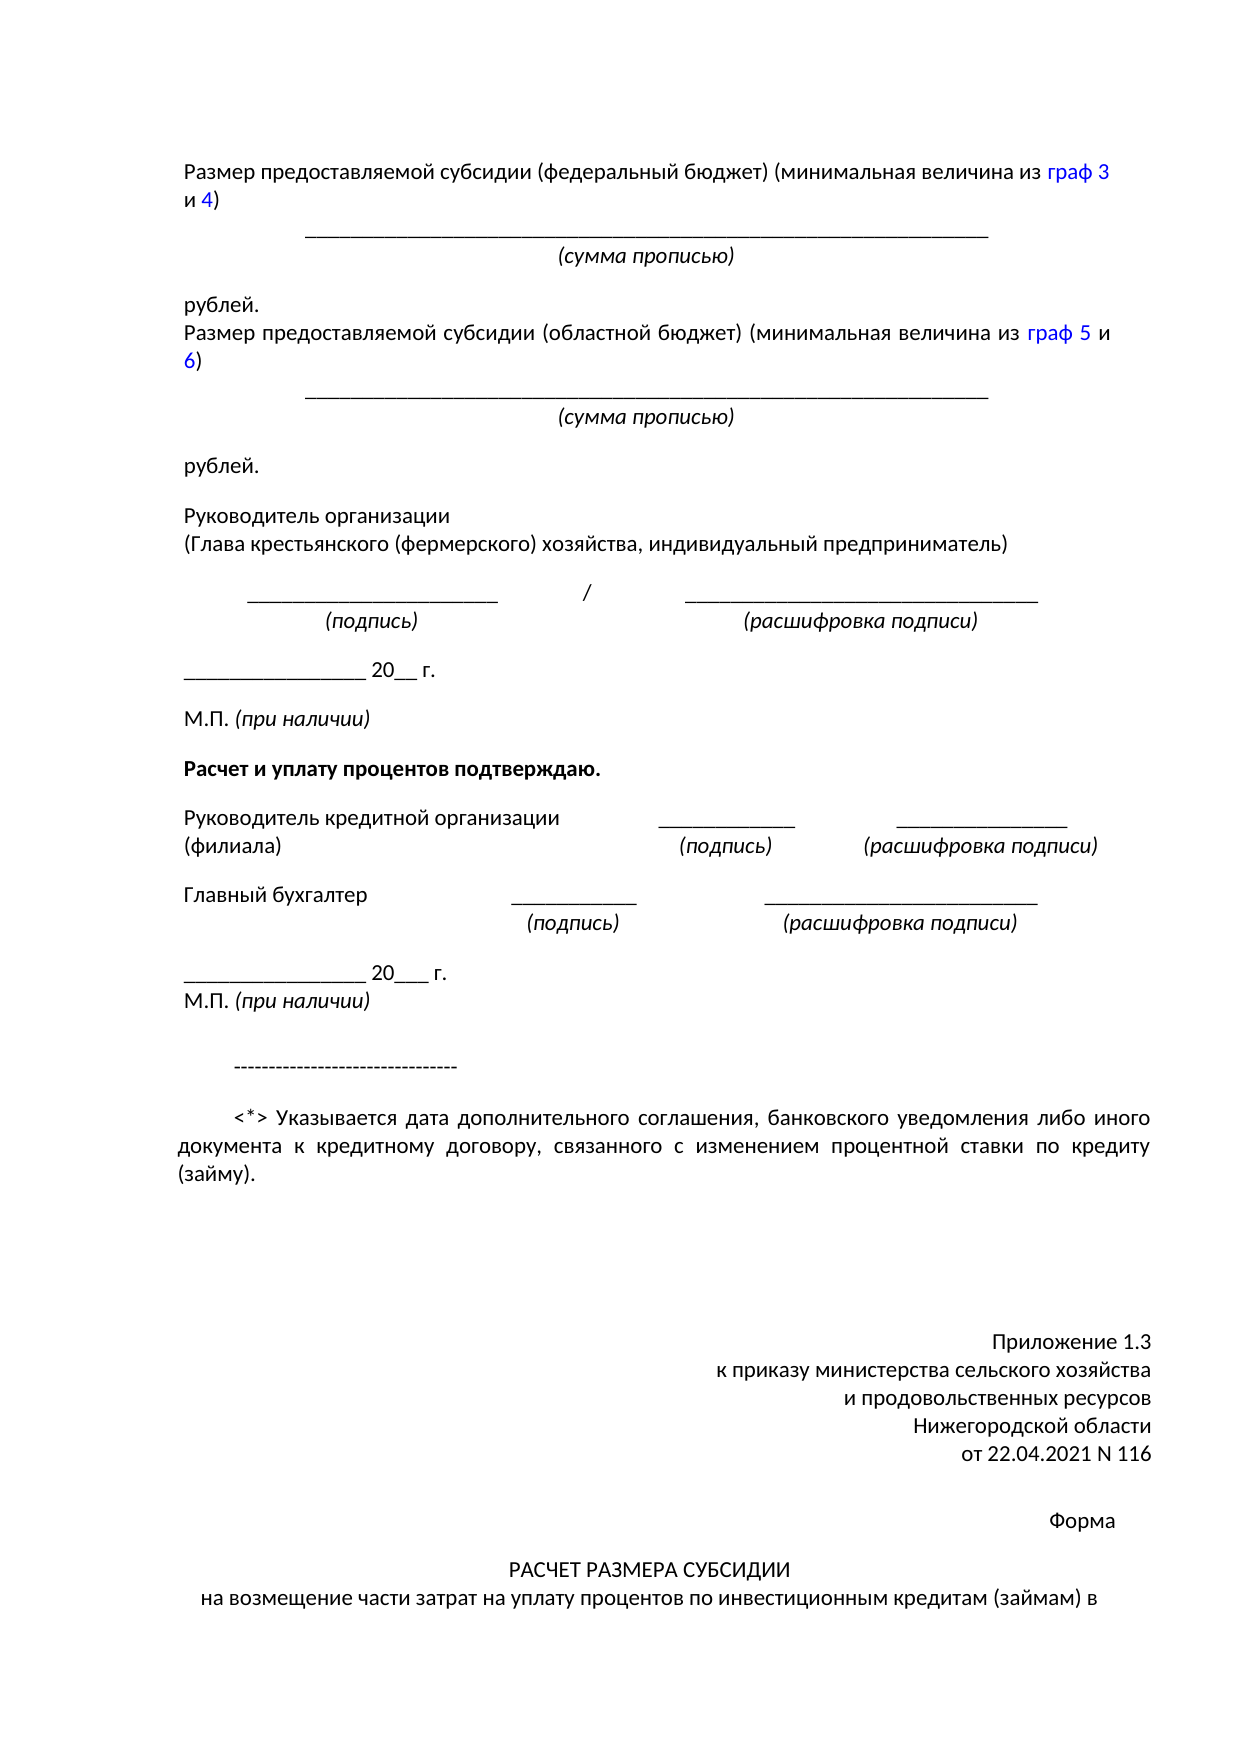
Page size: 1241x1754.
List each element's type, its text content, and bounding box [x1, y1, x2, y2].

table_cell Руководитель кредитной организации (филиала) [177, 793, 606, 870]
text от 22.04.2021 N 116 [177, 1439, 1152, 1468]
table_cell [177, 1545, 1122, 1622]
table_cell ________________ 20__ г. [177, 645, 1117, 694]
text Приложение 1.3 [177, 1327, 1152, 1356]
table_cell _______________ (расшифровка подписи) [847, 793, 1117, 870]
table_cell ___________ (подпись) [463, 870, 685, 947]
text <*> Указывается дата дополнительного соглашения, банковского уведомления либо иного документа к кредитному договору, связанного с изменением процентной ставки по кредиту (займу). [177, 1103, 1152, 1187]
table_header Размер предоставляемой субсидии (федеральный бюджет) (минимальная величина из граф 3 и 4) ____________________________________________________________ (сумма прописью) [177, 146, 1117, 279]
table_cell Руководитель организации (Глава крестьянского (фермерского) хозяйства, индивидуальный предприниматель) [177, 490, 1117, 567]
text Нижегородской области [177, 1412, 1152, 1439]
table_cell рублей. [177, 441, 1117, 490]
table_cell ____________ (подпись) [606, 793, 847, 870]
table_cell М.П. (при наличии) [177, 694, 1117, 743]
table_cell ________________________ (расшифровка подписи) [685, 870, 1117, 947]
table_header Форма [177, 1496, 1122, 1545]
table_cell _______________________________ (расшифровка подписи) [606, 568, 1117, 645]
table_cell / [568, 568, 606, 645]
text -------------------------------- [177, 1052, 1152, 1080]
table_cell ______________________ (подпись) [177, 568, 568, 645]
table_cell Расчет и уплату процентов подтверждаю. [177, 743, 1117, 792]
table_cell Главный бухгалтер [177, 870, 463, 947]
text к приказу министерства сельского хозяйства [177, 1356, 1152, 1383]
text и продовольственных ресурсов [177, 1383, 1152, 1412]
table_cell рублей. Размер предоставляемой субсидии (областной бюджет) (минимальная величина из граф 5 и 6) ____________________________________________________________ (сумма прописью) [177, 280, 1117, 441]
table_cell ________________ 20___ г. М.П. (при наличии) [177, 947, 1117, 1024]
